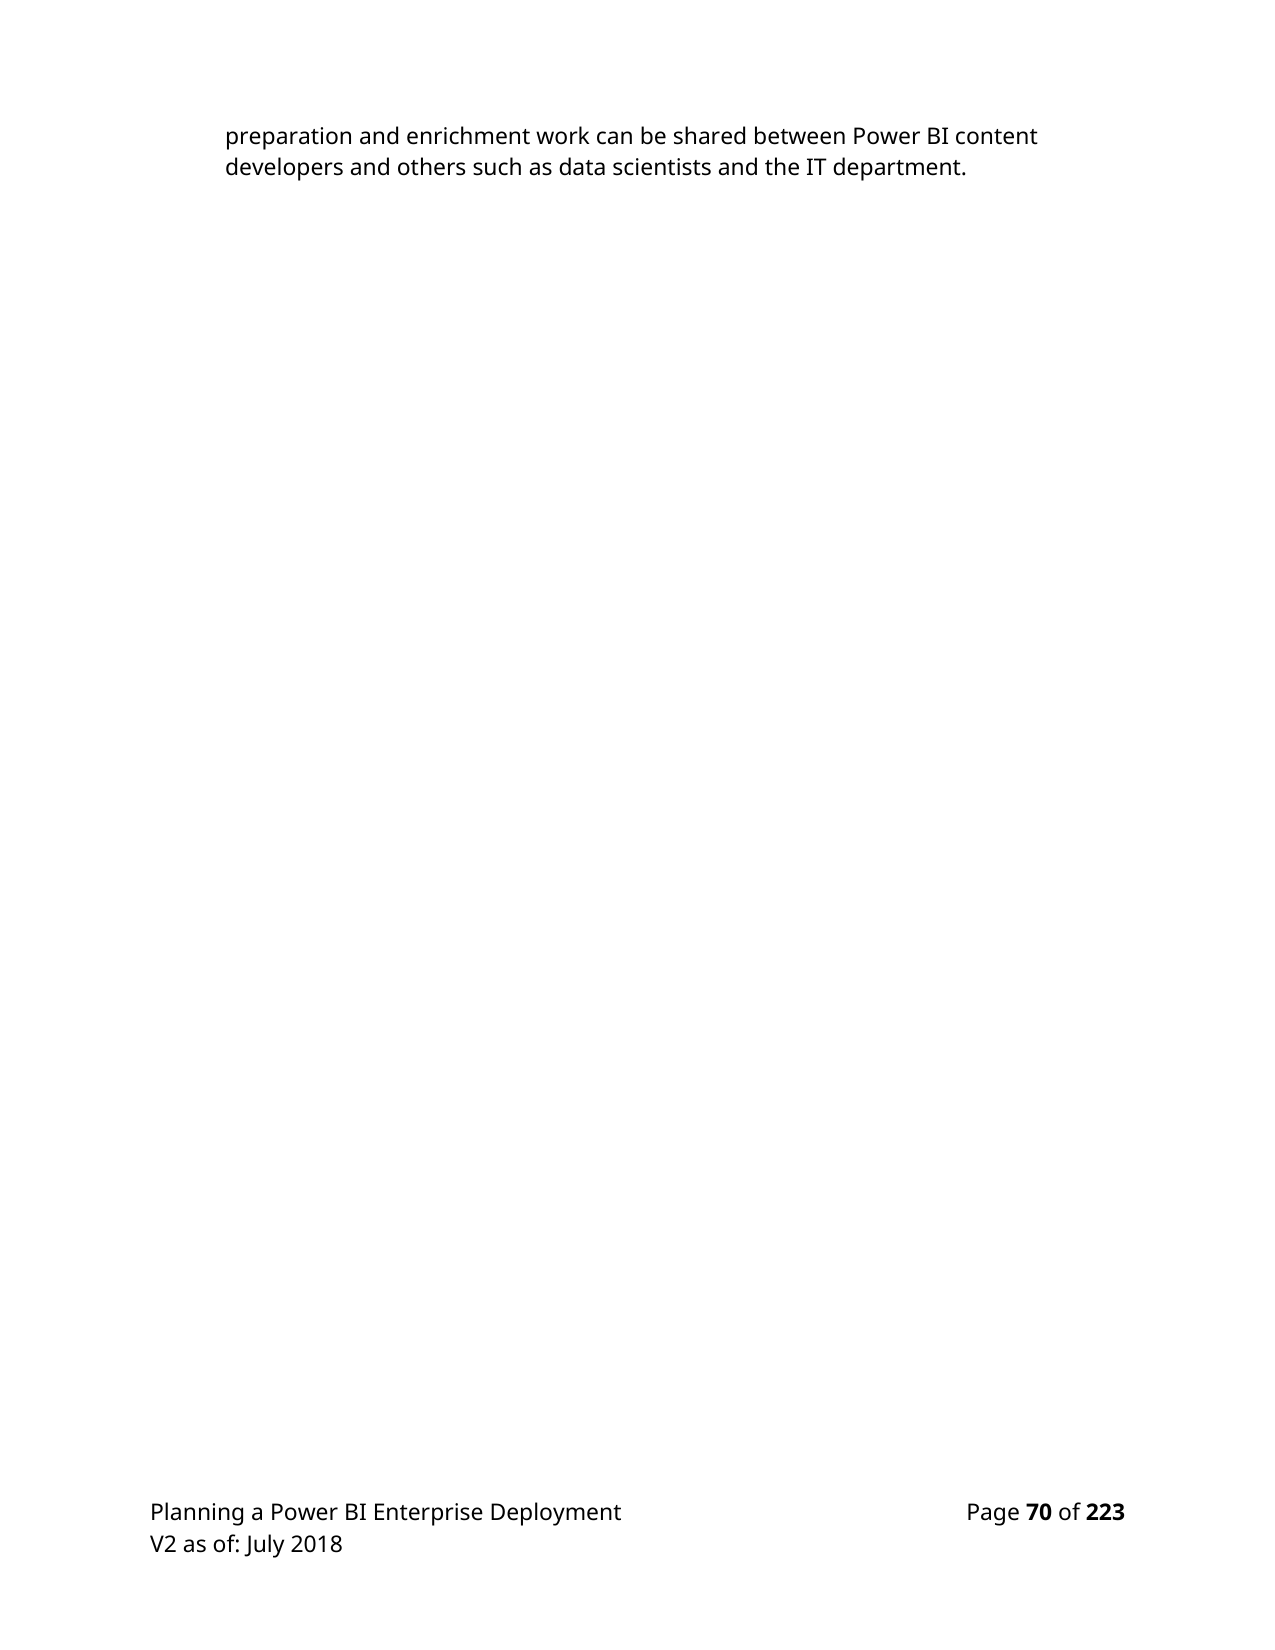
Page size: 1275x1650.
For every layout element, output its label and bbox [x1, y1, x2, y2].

list [187, 120, 1125, 182]
